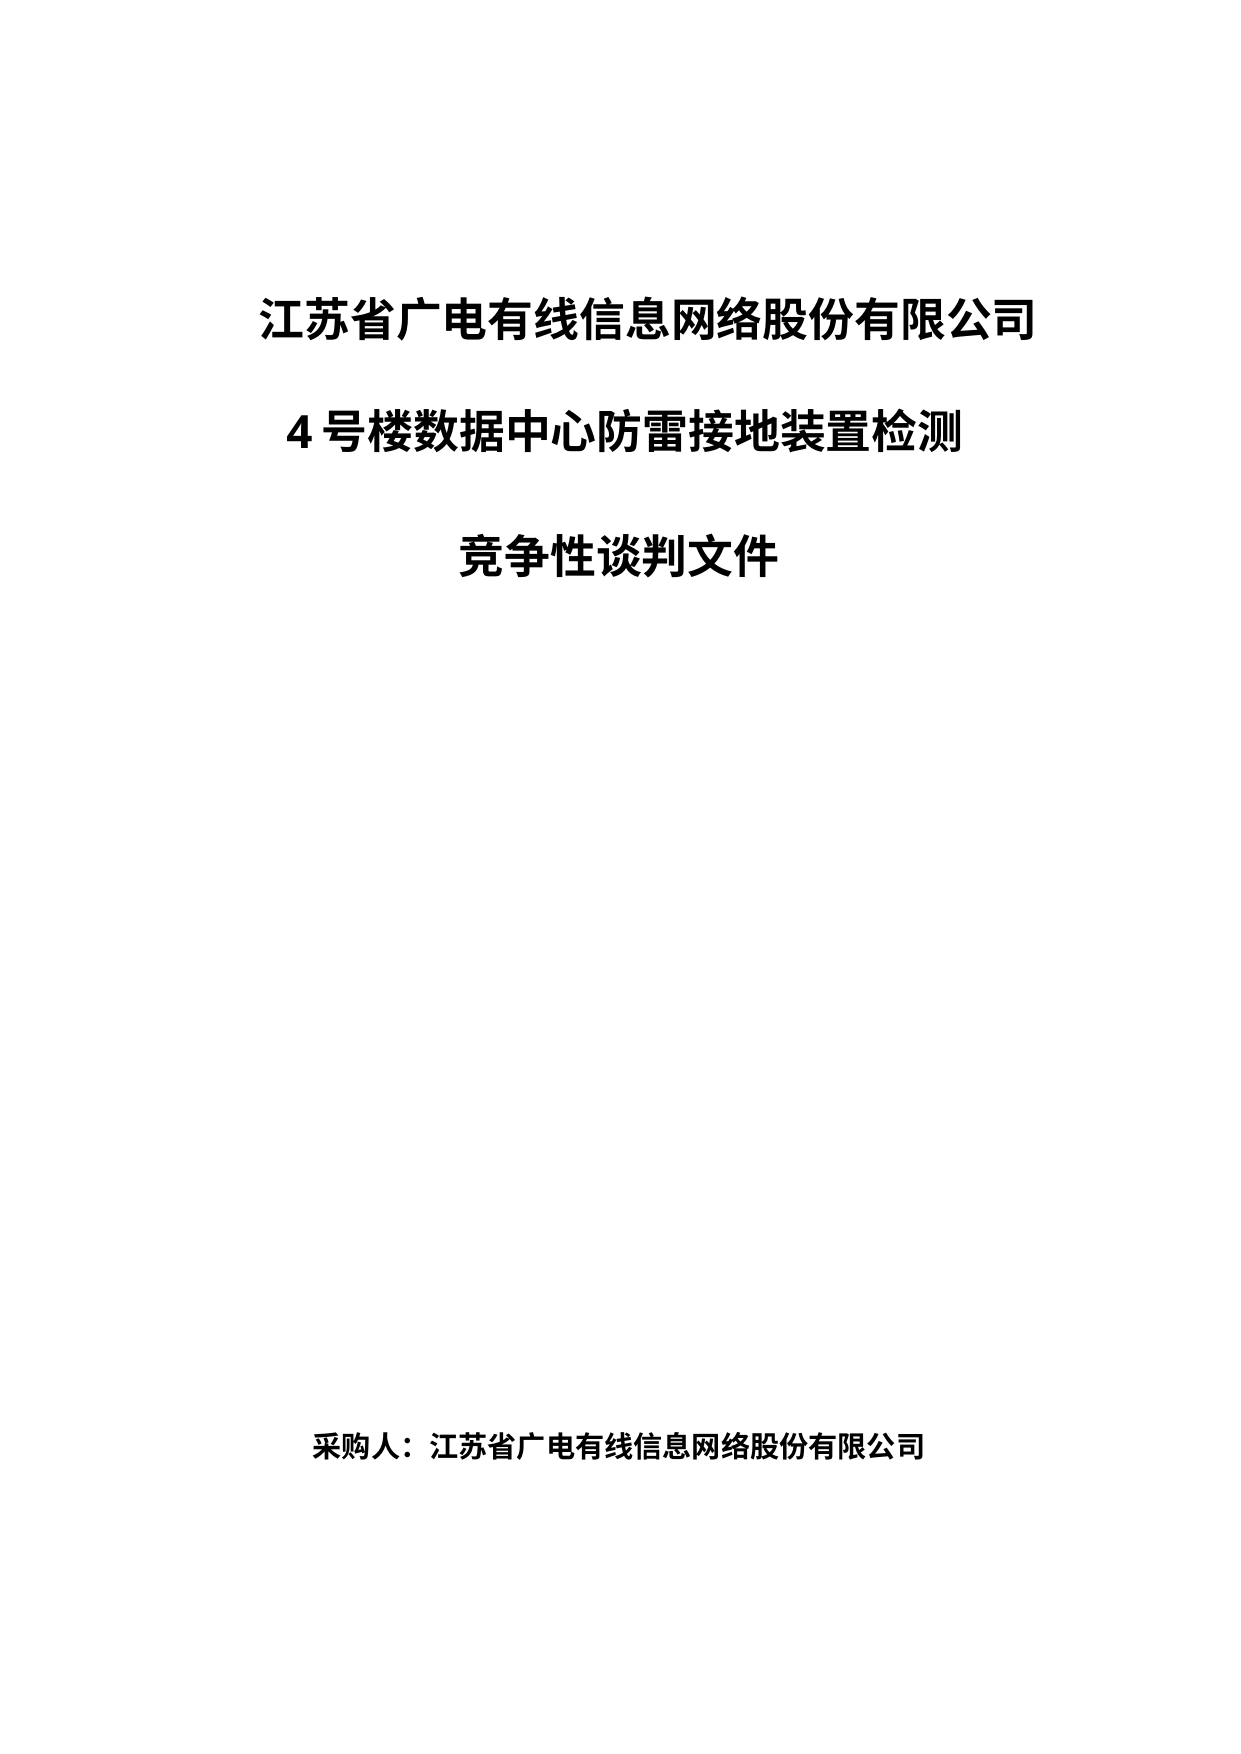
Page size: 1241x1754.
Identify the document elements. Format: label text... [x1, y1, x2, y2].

text 采购人：江苏省广电有线信息网络股份有限公司 [187, 1405, 1050, 1484]
text 4号楼数据中心防雷接地装置检测 [187, 389, 1050, 469]
text 竞争性谈判文件 [187, 514, 1050, 593]
text 江苏省广电有线信息网络股份有限公司 [187, 277, 1050, 356]
